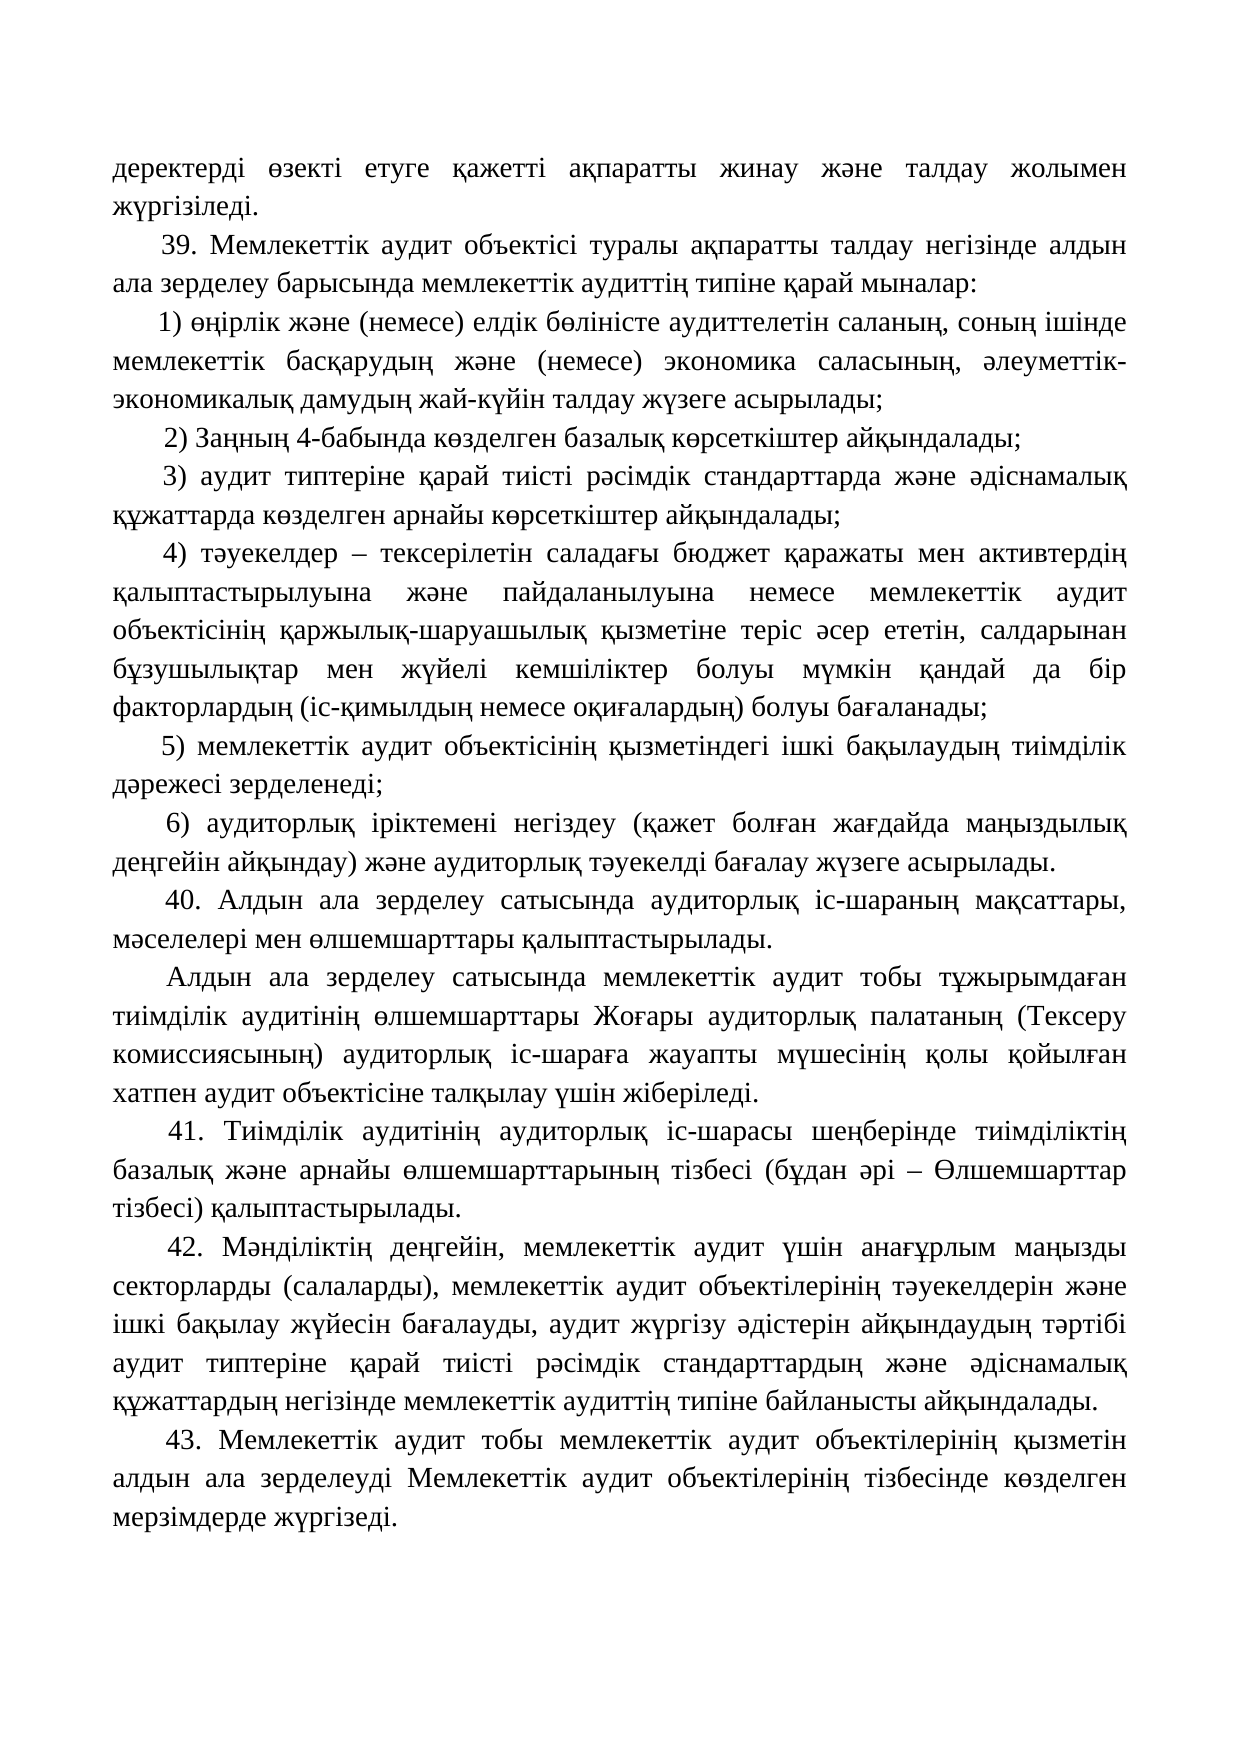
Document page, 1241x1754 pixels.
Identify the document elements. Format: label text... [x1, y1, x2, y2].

text 5) мемлекеттік аудит объектісінің қызметіндегі ішкі бақылаудың тиімділік дәрежесі зерделенеді; [112, 728, 1128, 800]
text 42. Мәнділіктің деңгейін, мемлекеттік аудит үшін анағұрлым маңызды секторларды (салаларды), мемлекеттік аудит объектілерінің тәуекелдерін және ішкі бақылау жүйесін бағалауды, аудит жүргізу әдістерін айқындаудың тәртібі аудит типтеріне қарай тиісті рәсімдік стандарттардың және әдіснамалық құжаттардың негізінде мемлекеттік аудиттің типіне байланысты айқындалады. [112, 1229, 1128, 1417]
text 41. Тиімділік аудитінің аудиторлық іс-шарасы шеңберінде тиімділіктің базалық және арнайы өлшемшарттарының тізбесі (бұдан әрі – Өлшемшарттар тізбесі) қалыптастырылады. [112, 1113, 1128, 1224]
text 40. Алдын ала зерделеу сатысында аудиторлық іс-шараның мақсаттары, мәселелері мен өлшемшарттары қалыптастырылады. [112, 882, 1128, 954]
text 6) аудиторлық іріктемені негіздеу (қажет болған жағдайда маңыздылық деңгейін айқындау) және аудиторлық тәуекелді бағалау жүзеге асырылады. [112, 805, 1128, 877]
text 3) аудит типтеріне қарай тиісті рәсімдік стандарттарда және әдіснамалық құжаттарда көзделген арнайы көрсеткіштер айқындалады; [112, 458, 1128, 530]
text 43. Мемлекеттік аудит тобы мемлекеттік аудит объектілерінің қызметін алдын ала зерделеуді Мемлекеттік аудит объектілерінің тізбесінде көзделген мерзімдерде жүргізеді. [112, 1422, 1128, 1532]
text 1) өңірлік және (немесе) елдік бөліністе аудиттелетін саланың, соның ішінде мемлекеттік басқарудың және (немесе) экономика саласының, әлеуметтік-экономикалық дамудың жай-күйін талдау жүзеге асырылады; [112, 304, 1128, 415]
text 4) тәуекелдер – тексерілетін саладағы бюджет қаражаты мен активтердің қалыптастырылуына және пайдаланылуына немесе мемлекеттік аудит объектісінің қаржылық-шаруашылық қызметіне теріс әсер ететін, салдарынан бұзушылықтар мен жүйелі кемшіліктер болуы мүмкін қандай да бір факторлардың (іс-қимылдың немесе оқиғалардың) болуы бағаланады; [112, 535, 1128, 723]
text 39. Мемлекеттік аудит объектісі туралы ақпаратты талдау негізінде алдын ала зерделеу барысында мемлекеттік аудиттің типіне қарай мыналар: [112, 227, 1128, 299]
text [112, 150, 1128, 222]
text 2) Заңның 4-бабында көзделген базалық көрсеткіштер айқындалады; [112, 420, 1128, 453]
text Алдын ала зерделеу сатысында мемлекеттік аудит тобы тұжырымдаған тиімділік аудитінің өлшемшарттары Жоғары аудиторлық палатаның (Тексеру комиссиясының) аудиторлық іс-шараға жауапты мүшесінің қолы қойылған хатпен аудит объектісіне талқылау үшін жіберіледі. [112, 959, 1128, 1108]
